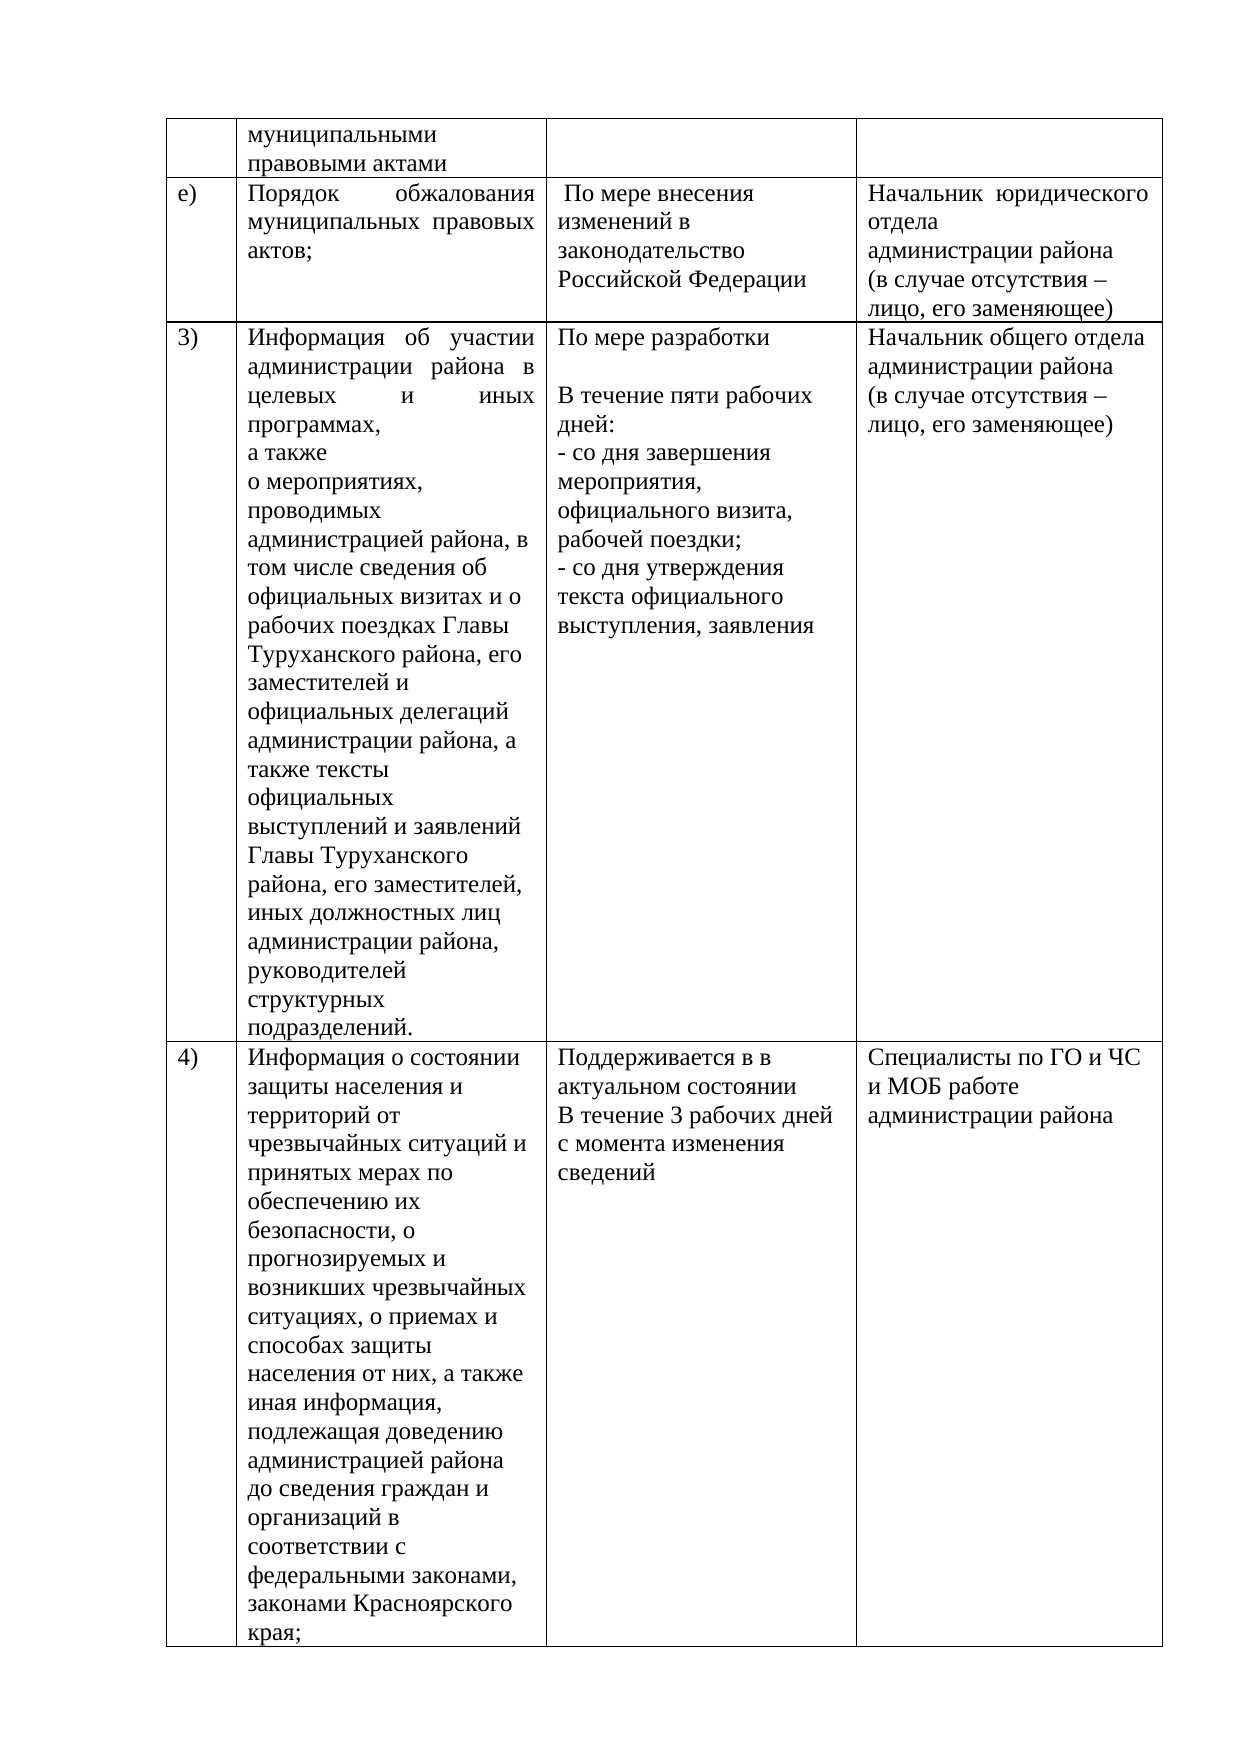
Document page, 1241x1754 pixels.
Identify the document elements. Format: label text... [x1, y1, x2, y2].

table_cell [237, 119, 546, 177]
table_cell Информация о состоянии защиты населения и территорий от чрезвычайных ситуаций и принятых мерах по обеспечению их безопасности, о прогнозируемых и возникших чрезвычайных ситуациях, о приемах и способах защиты населения от них, а также иная информация, подлежащая доведению администрацией района до сведения граждан и организаций в соответствии с федеральными законами, законами Красноярского края; [237, 1042, 546, 1646]
table_cell Информация об участии администрации района в целевых и иных программах, а также о мероприятиях, проводимых администрацией района, в том числе сведения об официальных визитах и о рабочих поездках Главы Туруханского района, его заместителей и официальных делегаций администрации района, а также тексты официальных выступлений и заявлений Главы Туруханского района, его заместителей, иных должностных лиц администрации района, руководителей структурных подразделений. [237, 323, 546, 1041]
table_cell По мере внесения изменений в законодательство Российской Федерации [547, 178, 856, 321]
table_cell По мере разработки В течение пяти рабочих дней: - со дня завершения мероприятия, официального визита, рабочей поездки; - со дня утверждения текста официального выступления, заявления [547, 323, 856, 1041]
table_cell Специалисты по ГО и ЧС и МОБ работе администрации района [857, 1042, 1162, 1646]
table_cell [857, 119, 1162, 177]
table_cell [547, 119, 856, 177]
table_cell Поддерживается в в актуальном состоянии В течение 3 рабочих дней с момента изменения сведений [547, 1042, 856, 1646]
table_cell д) [167, 119, 236, 177]
table_cell 4) [167, 1042, 236, 1646]
table_cell Начальник общего отдела администрации района (в случае отсутствия –лицо, его заменяющее) [857, 323, 1162, 1041]
table_cell Порядок обжалования муниципальных правовых актов; [237, 178, 546, 321]
table_cell Начальник юридического отдела администрации района (в случае отсутствия –лицо, его заменяющее) [857, 178, 1162, 321]
table_cell 3) [167, 323, 236, 1041]
table_cell е) [167, 178, 236, 321]
